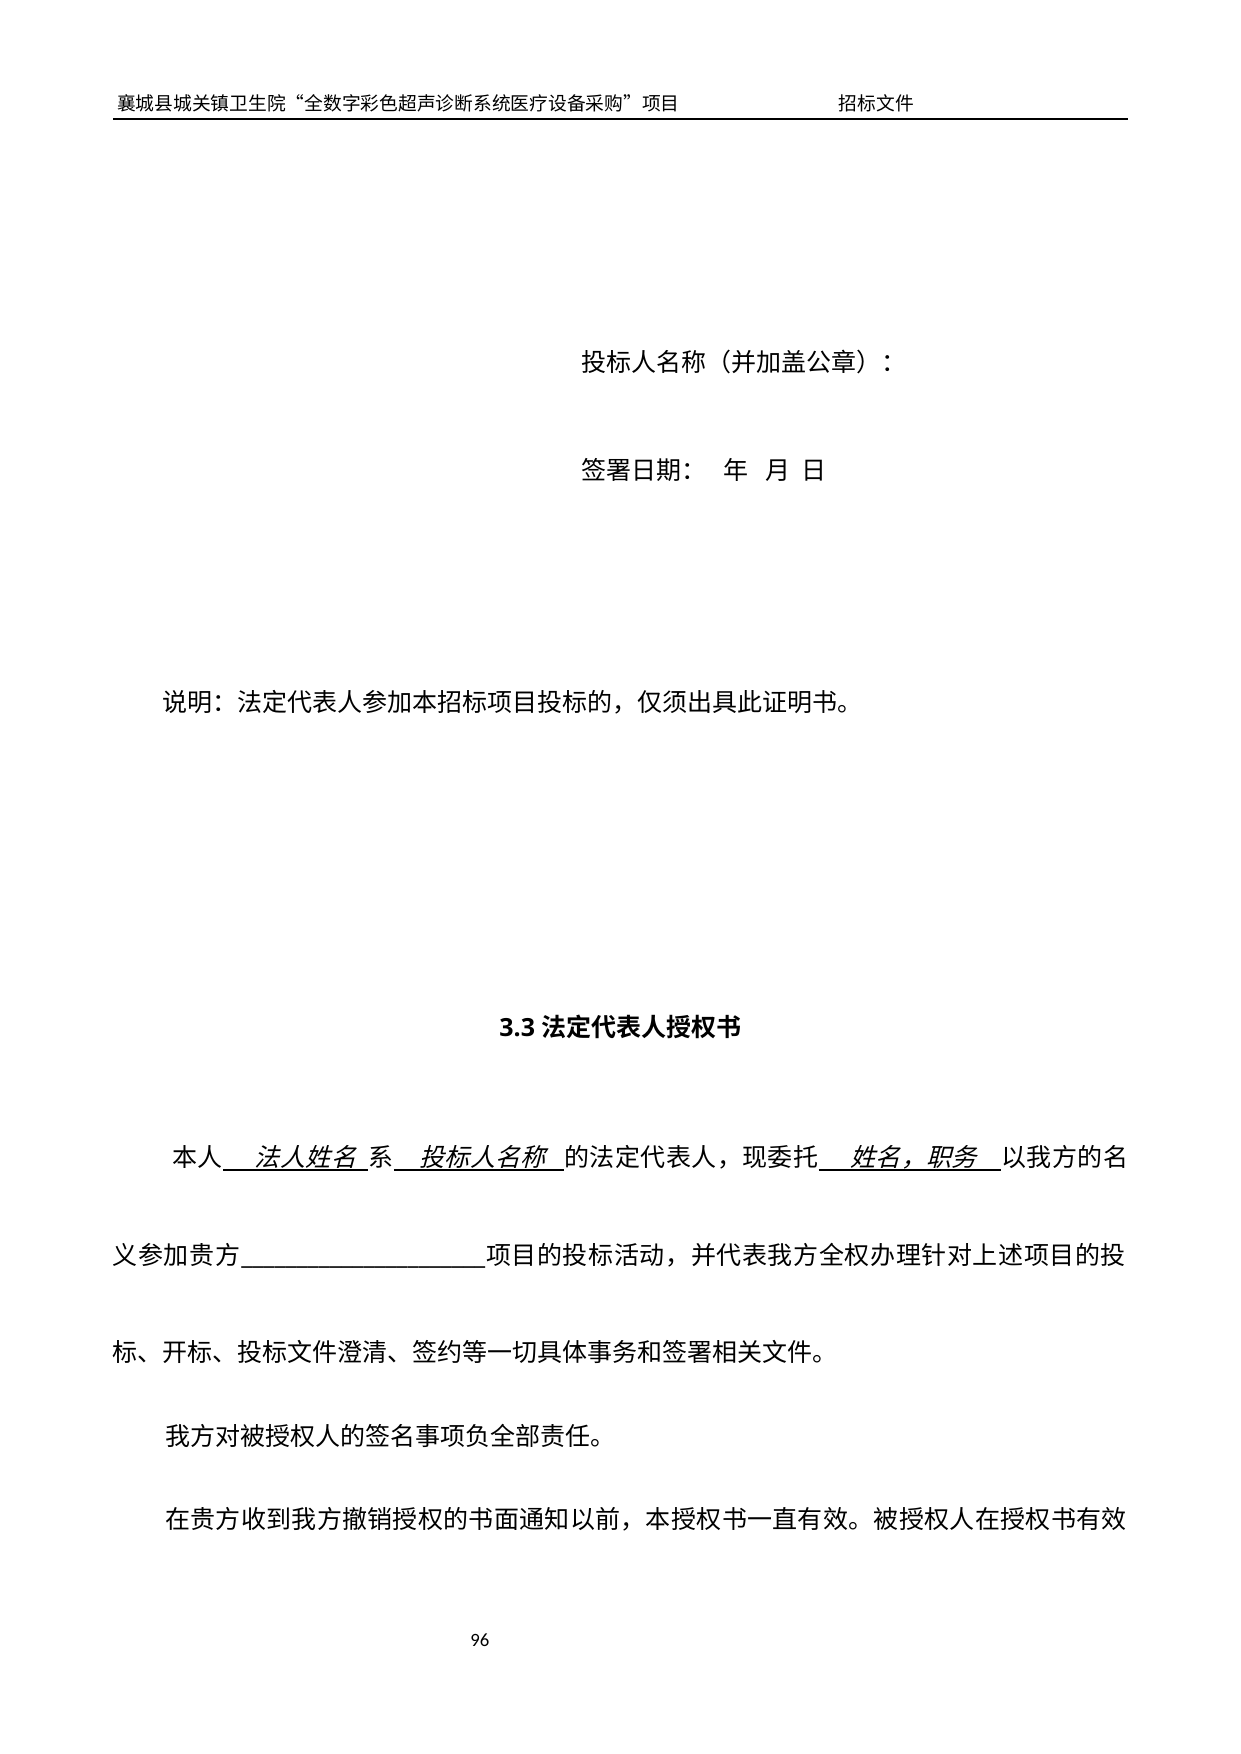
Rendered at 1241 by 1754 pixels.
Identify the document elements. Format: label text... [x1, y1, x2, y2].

text 本人 法人姓名 系 投标人名称 的法定代表人，现委托 姓名，职务 以我方的名义参加贵方______________________项目的投标活动，并代表我方全权办理针对上述项目的投标、开标、投标文件澄清、签约等一切具体事务和签署相关文件。 [112, 1123, 1128, 1383]
text 3.3 法定代表人授权书 [112, 993, 1128, 1058]
text 投标人名称（并加盖公章）： [112, 328, 1128, 393]
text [112, 1485, 1128, 1550]
text 我方对被授权人的签名事项负全部责任。 [112, 1402, 1128, 1467]
text 签署日期： 年 月 日 [112, 436, 1128, 501]
text 说明：法定代表人参加本招标项目投标的，仅须出具此证明书。 [112, 668, 1128, 733]
